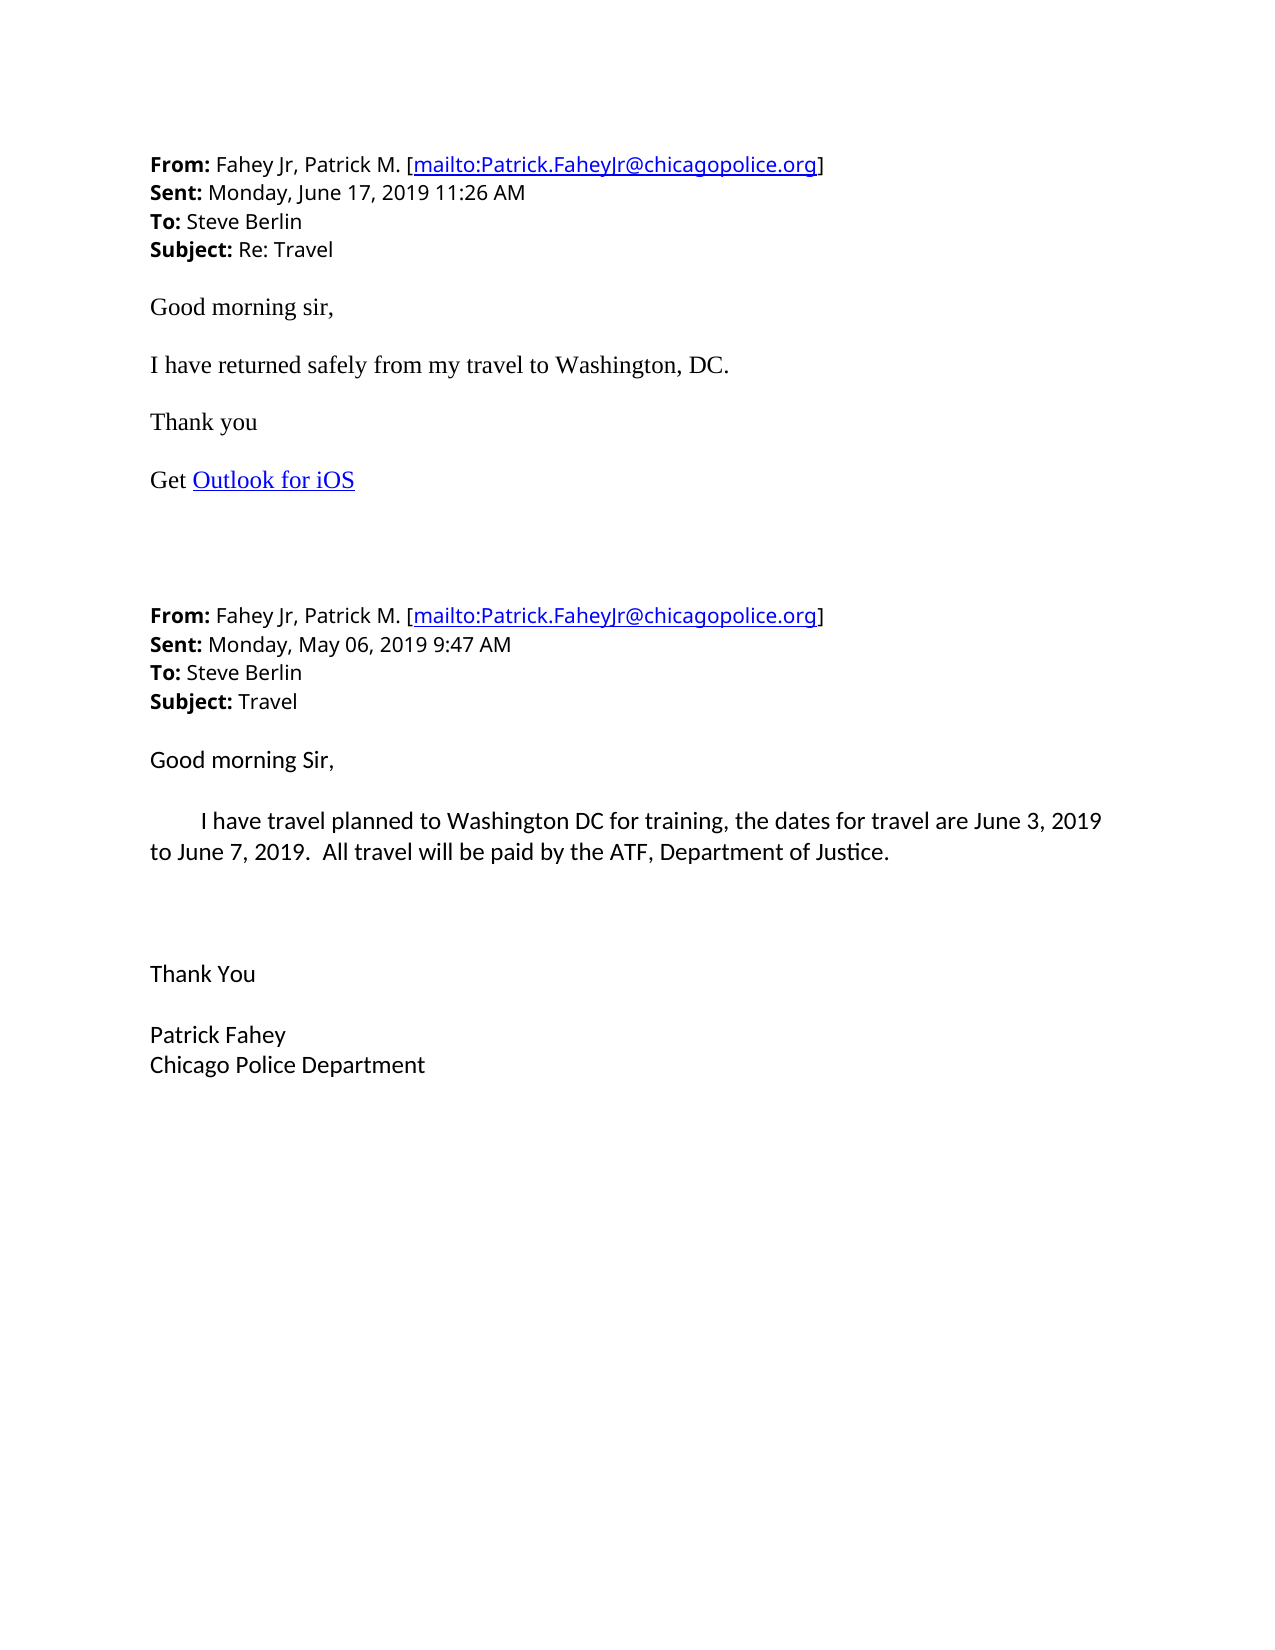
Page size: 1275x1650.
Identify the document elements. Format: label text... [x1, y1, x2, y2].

text Patrick Fahey [150, 1019, 1125, 1049]
text From: Fahey Jr, Patrick M. [mailto:Patrick.FaheyJr@chicagopolice.org] Sent: Monday, May 06, 2019 9:47 AM To: Steve Berlin Subject: Travel [150, 602, 1125, 715]
text Thank You [150, 958, 1125, 988]
text Get Outlook for iOS [150, 465, 1125, 494]
text Good morning sir, [150, 292, 1125, 321]
text Thank you [150, 407, 1125, 436]
text Good morning Sir, [150, 744, 1125, 774]
text I have returned safely from my travel to Washington, DC. [150, 350, 1125, 379]
text From: Fahey Jr, Patrick M. [mailto:Patrick.FaheyJr@chicagopolice.org] Sent: Monday, June 17, 2019 11:26 AM To: Steve Berlin Subject: Re: Travel [150, 150, 1125, 264]
text Chicago Police Department [150, 1049, 1125, 1080]
text I have travel planned to Washington DC for training, the dates for travel are June 3, 2019 to June 7, 2019. All travel will be paid by the ATF, Department of Justice. [150, 805, 1125, 866]
